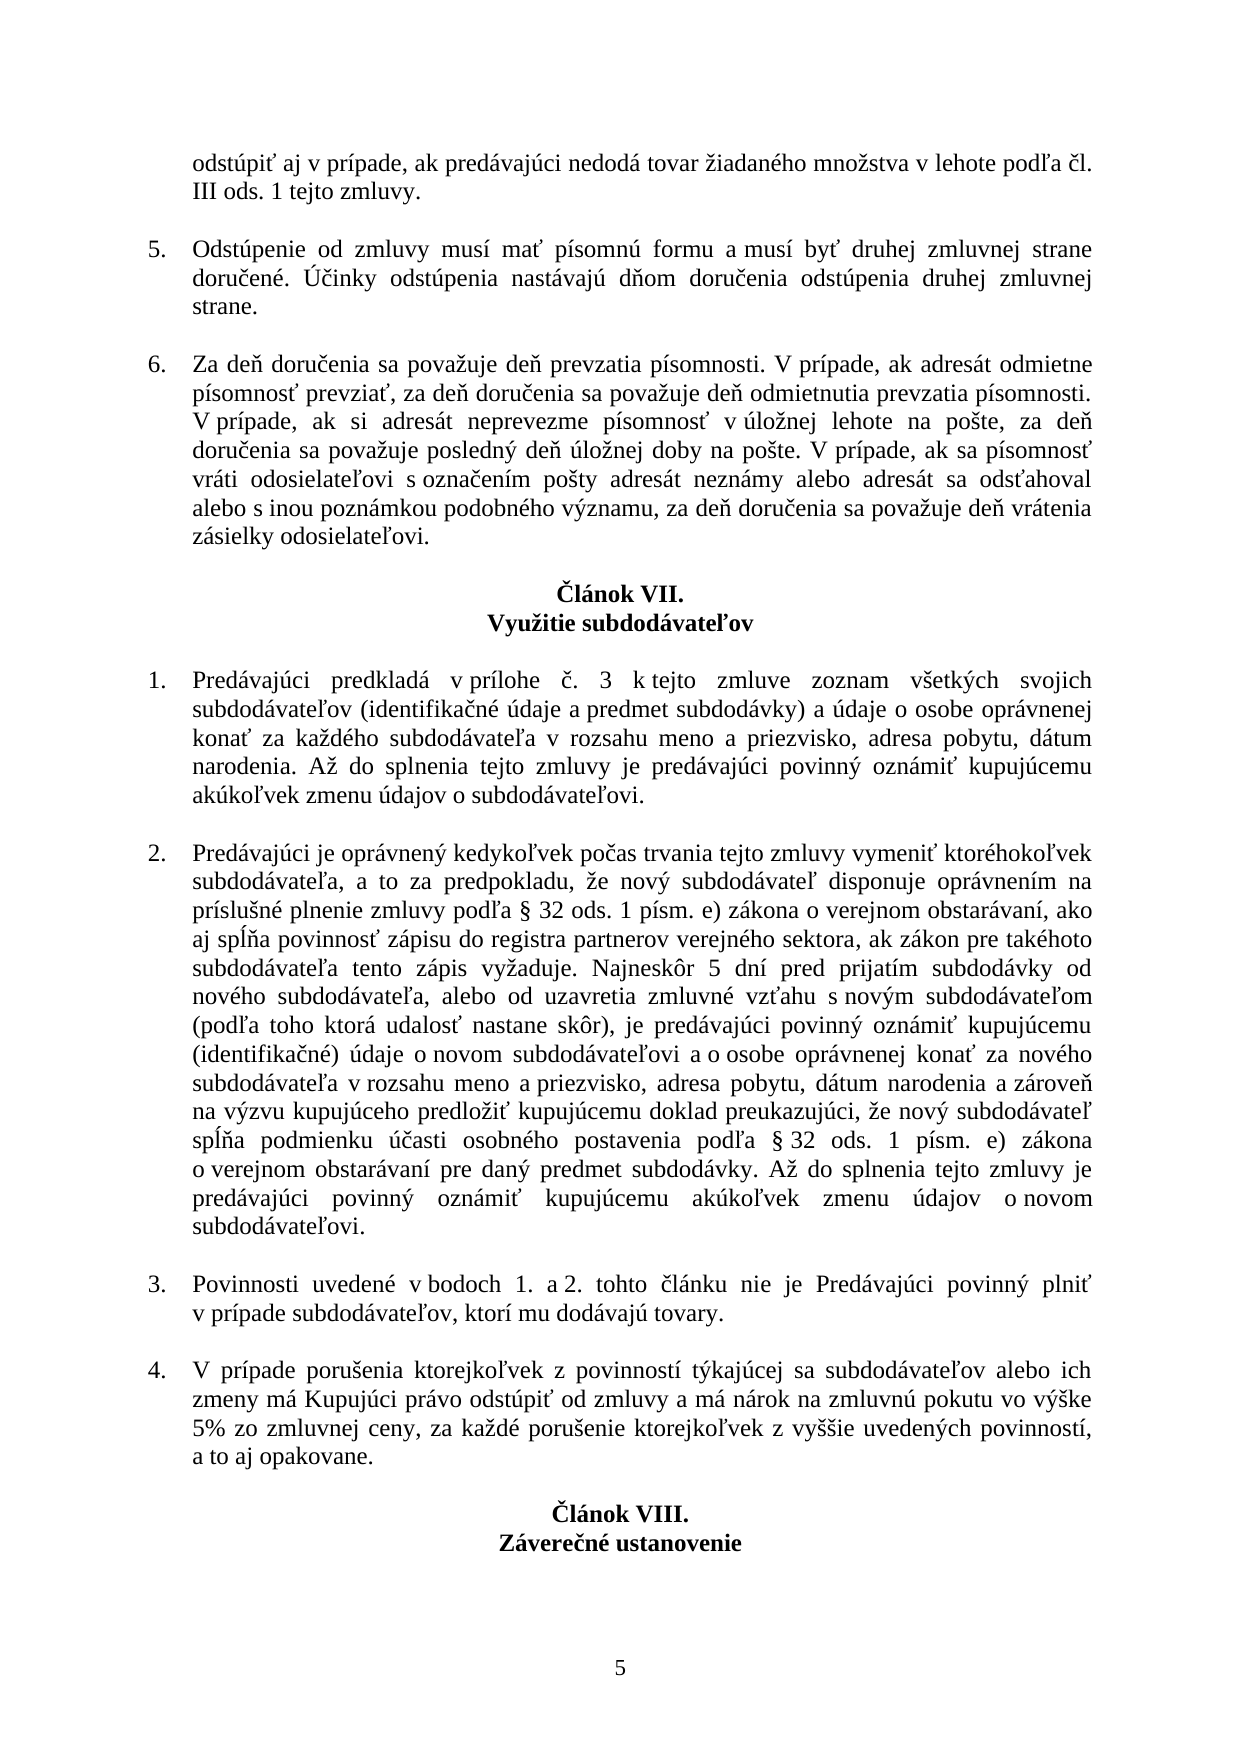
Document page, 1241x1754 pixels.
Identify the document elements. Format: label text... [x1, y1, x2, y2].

list Povinnosti uvedené v bodoch 1. a 2. tohto článku nie je Predávajúci povinný plniť v prípade subdodávateľov, ktorí mu dodávajú tovary. [148, 1269, 1093, 1326]
text Využitie subdodávateľov [148, 608, 1093, 636]
list Predávajúci je oprávnený kedykoľvek počas trvania tejto zmluvy vymeniť ktoréhokoľvek subdodávateľa, a to za predpokladu, že nový subdodávateľ disponuje oprávnením na príslušné plnenie zmluvy podľa § 32 ods. 1 písm. e) zákona o verejnom obstarávaní, ako aj spĺňa povinnosť zápisu do registra partnerov verejného sektora, ak zákon pre takéhoto subdodávateľa tento zápis vyžaduje. Najneskôr 5 dní pred prijatím subdodávky od nového subdodávateľa, alebo od uzavretia zmluvné vzťahu s novým subdodávateľom (podľa toho ktorá udalosť nastane skôr), je predávajúci povinný oznámiť kupujúcemu (identifikačné) údaje o novom subdodávateľovi a o osobe oprávnenej konať za nového subdodávateľa v rozsahu meno a priezvisko, adresa pobytu, dátum narodenia a zároveň na výzvu kupujúceho predložiť kupujúcemu doklad preukazujúci, že nový subdodávateľ spĺňa podmienku účasti osobného postavenia podľa § 32 ods. 1 písm. e) zákona o verejnom obstarávaní pre daný predmet subdodávky. Až do splnenia tejto zmluvy je predávajúci povinný oznámiť kupujúcemu akúkoľvek zmenu údajov o novom subdodávateľovi. [148, 838, 1093, 1240]
list V prípade porušenia ktorejkoľvek z povinností týkajúcej sa subdodávateľov alebo ich zmeny má Kupujúci právo odstúpiť od zmluvy a má nárok na zmluvnú pokutu vo výške 5% zo zmluvnej ceny, za každé porušenie ktorejkoľvek z vyššie uvedených povinností, a to aj opakovane. [148, 1355, 1093, 1470]
list Odstúpenie od zmluvy musí mať písomnú formu a musí byť druhej zmluvnej strane doručené. Účinky odstúpenia nastávajú dňom doručenia odstúpenia druhej zmluvnej strane. [148, 234, 1093, 320]
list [148, 148, 1093, 205]
text Článok VIII. [148, 1499, 1093, 1528]
list Záverečné ustanovenie [148, 1528, 1093, 1556]
list Za deň doručenia sa považuje deň prevzatia písomnosti. V prípade, ak adresát odmietne písomnosť prevziať, za deň doručenia sa považuje deň odmietnutia prevzatia písomnosti. V prípade, ak si adresát neprevezme písomnosť v úložnej lehote na pošte, za deň doručenia sa považuje posledný deň úložnej doby na pošte. V prípade, ak sa písomnosť vráti odosielateľovi s označením pošty adresát neznámy alebo adresát sa odsťahoval alebo s inou poznámkou podobného významu, za deň doručenia sa považuje deň vrátenia zásielky odosielateľovi. [148, 349, 1093, 550]
list Predávajúci predkladá v prílohe č. 3 k tejto zmluve zoznam všetkých svojich subdodávateľov (identifikačné údaje a predmet subdodávky) a údaje o osobe oprávnenej konať za každého subdodávateľa v rozsahu meno a priezvisko, adresa pobytu, dátum narodenia. Až do splnenia tejto zmluvy je predávajúci povinný oznámiť kupujúcemu akúkoľvek zmenu údajov o subdodávateľovi. [148, 665, 1093, 809]
text Článok VII. [148, 579, 1093, 608]
